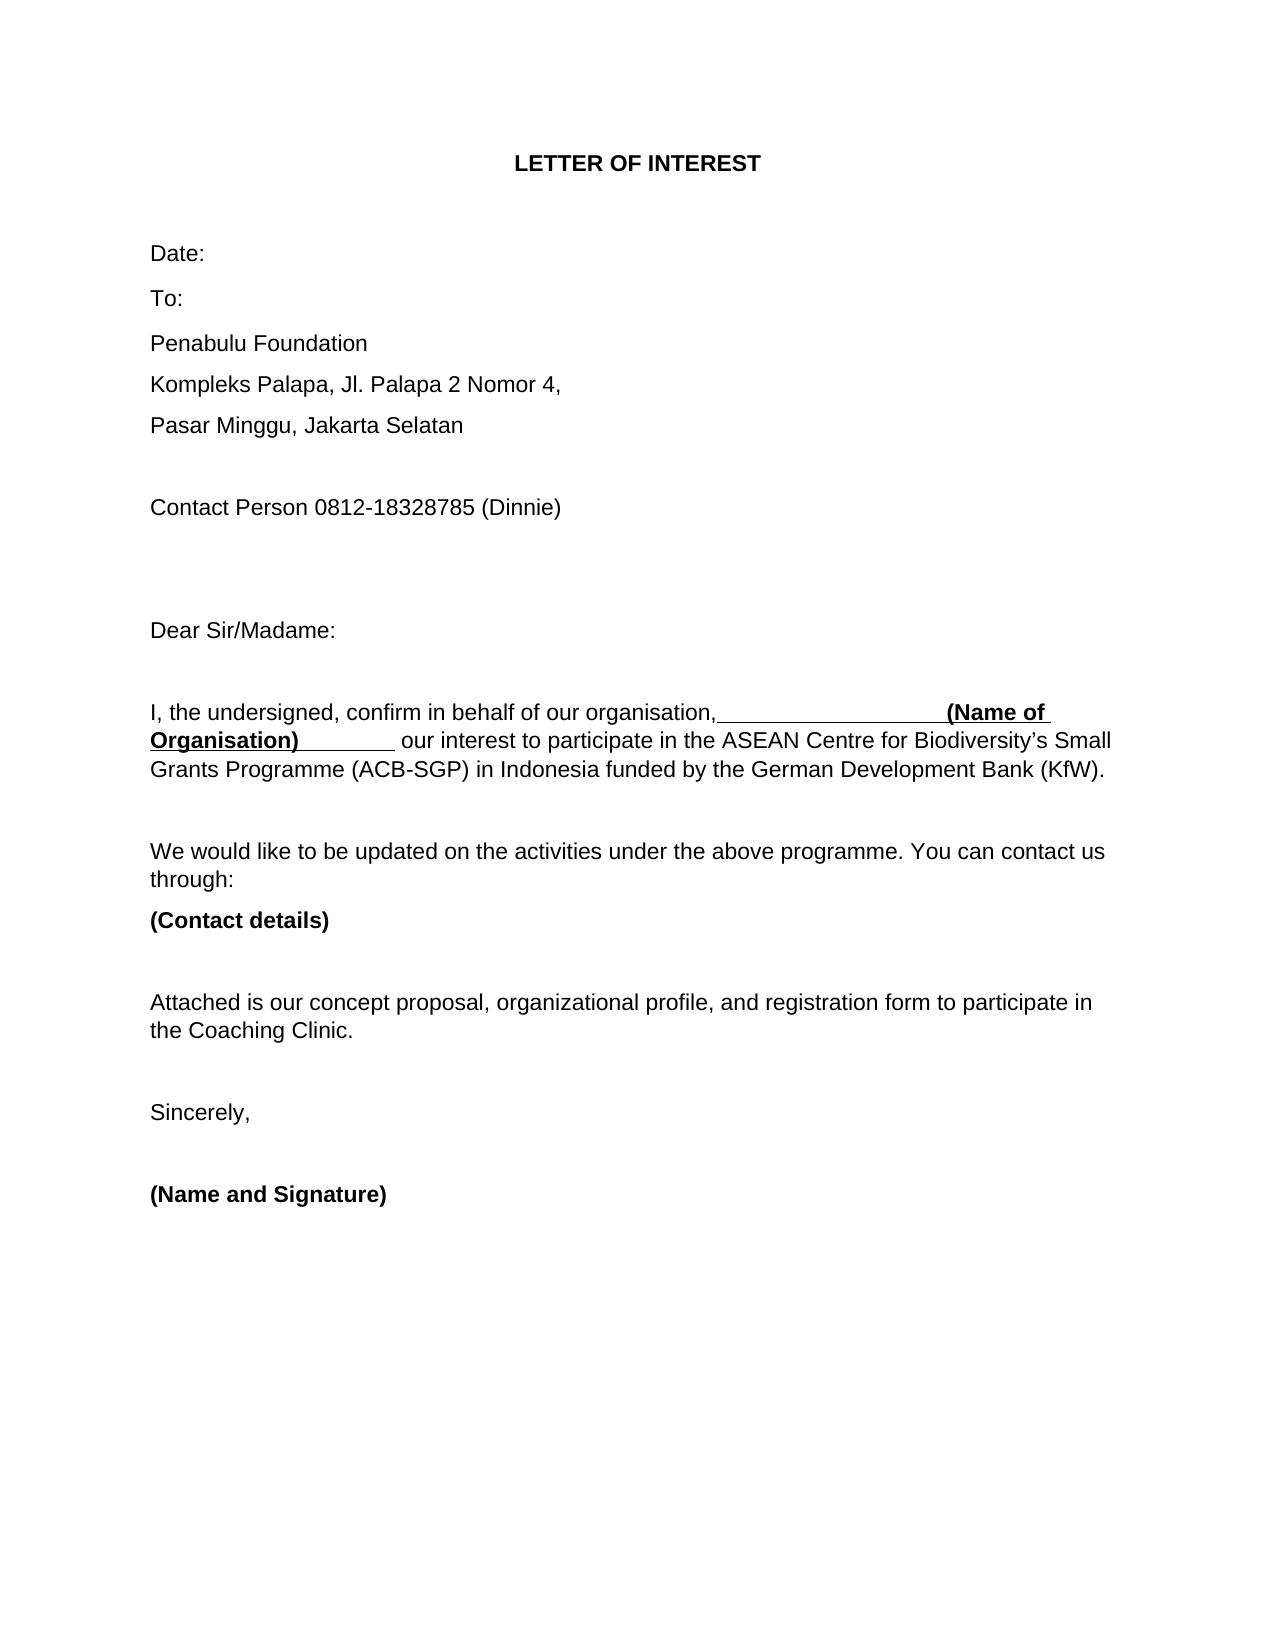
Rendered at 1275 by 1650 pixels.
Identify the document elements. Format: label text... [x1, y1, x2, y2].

text Date: [150, 240, 1125, 267]
text Contact Person 0812-18328785 (Dinnie) [150, 494, 1125, 521]
text Pasar Minggu, Jakarta Selatan [150, 412, 1125, 439]
text Kompleks Palapa, Jl. Palapa 2 Nomor 4, [150, 371, 1125, 398]
text (Name and Signature) [150, 1181, 1125, 1207]
text Sincerely, [150, 1099, 1125, 1126]
text We would like to be updated on the activities under the above programme. You can contact us through: [150, 838, 1125, 892]
text I, the undersigned, confirm in behalf of our organisation, (Name of Organisation) our interest to participate in the ASEAN Centre for Biodiversity’s Small Grants Programme (ACB-SGP) in Indonesia funded by the German Development Bank (KfW). [150, 699, 1125, 782]
text Dear Sir/Madame: [150, 617, 1125, 643]
text (Contact details) [150, 907, 1125, 933]
text LETTER OF INTEREST [150, 150, 1125, 176]
text To: [150, 285, 1125, 312]
text Attached is our concept proposal, organizational profile, and registration form to participate in the Coaching Clinic. [150, 989, 1125, 1044]
text Penabulu Foundation [150, 330, 1125, 357]
